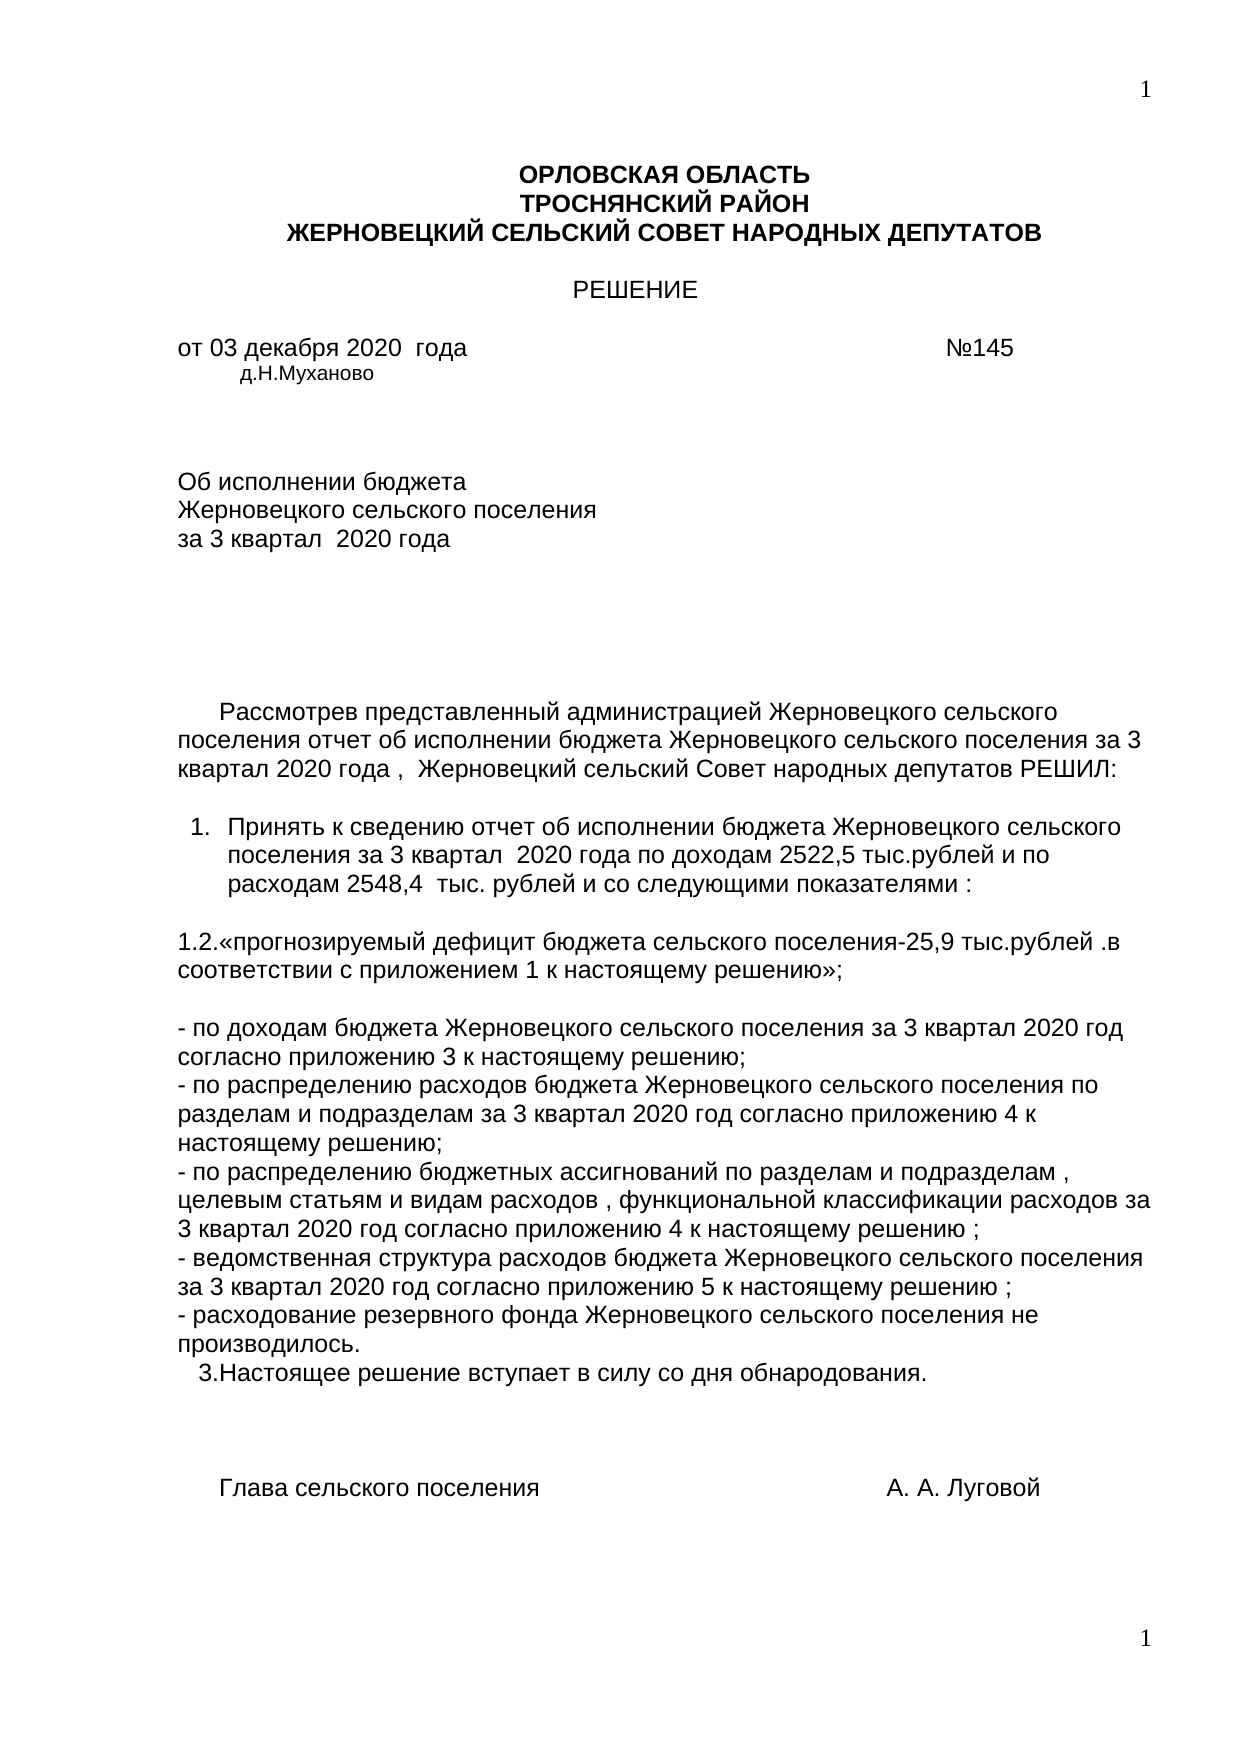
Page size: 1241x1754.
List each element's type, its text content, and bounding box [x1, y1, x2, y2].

text - по распределению расходов бюджета Жерновецкого сельского поселения по разделам и подразделам за 3 квартал 2020 год согласно приложению 4 к настоящему решению; [177, 1070, 1152, 1157]
text ЖЕРНОВЕЦКИЙ СЕЛЬСКИЙ СОВЕТ НАРОДНЫХ ДЕПУТАТОВ [177, 217, 1152, 246]
text РЕШЕНИЕ [177, 275, 1152, 304]
text - по распределению бюджетных ассигнований по разделам и подразделам , целевым статьям и видам расходов , функциональной классификации расходов за 3 квартал 2020 год согласно приложению 4 к настоящему решению ; [177, 1157, 1152, 1243]
text Рассмотрев представленный администрацией Жерновецкого сельского поселения отчет об исполнении бюджета Жерновецкого сельского поселения за 3 квартал 2020 года , Жерновецкий сельский Совет народных депутатов РЕШИЛ: [177, 697, 1152, 783]
text 3.Настоящее решение вступает в силу со дня обнародования. [177, 1358, 1152, 1387]
text д.Н.Муханово [177, 361, 1152, 385]
text от 03 декабря 2020 года №145 [177, 332, 1152, 361]
text - по доходам бюджета Жерновецкого сельского поселения за 3 квартал 2020 год согласно приложению 3 к настоящему решению; [177, 1013, 1152, 1070]
text 1.2.«прогнозируемый дефицит бюджета сельского поселения-25,9 тыс.рублей .в соответствии с приложением 1 к настоящему решению»; [177, 927, 1152, 984]
list Принять к сведению отчет об исполнении бюджета Жерновецкого сельского поселения за 3 квартал 2020 года по доходам 2522,5 тыс.рублей и по расходам 2548,4 тыс. рублей и со следующими показателями : [190, 812, 1152, 898]
text ОРЛОВСКАЯ ОБЛАСТЬ [177, 160, 1152, 189]
text - расходование резервного фонда Жерновецкого сельского поселения не производилось. [177, 1300, 1152, 1358]
text ТРОСНЯНСКИЙ РАЙОН [177, 189, 1152, 217]
text - ведомственная структура расходов бюджета Жерновецкого сельского поселения за 3 квартал 2020 год согласно приложению 5 к настоящему решению ; [177, 1243, 1152, 1300]
text Глава сельского поселения А. А. Луговой [177, 1473, 1152, 1502]
text Жерновецкого сельского поселения [177, 495, 1152, 524]
text за 3 квартал 2020 года [177, 524, 1152, 553]
text Об исполнении бюджета [177, 467, 1152, 495]
